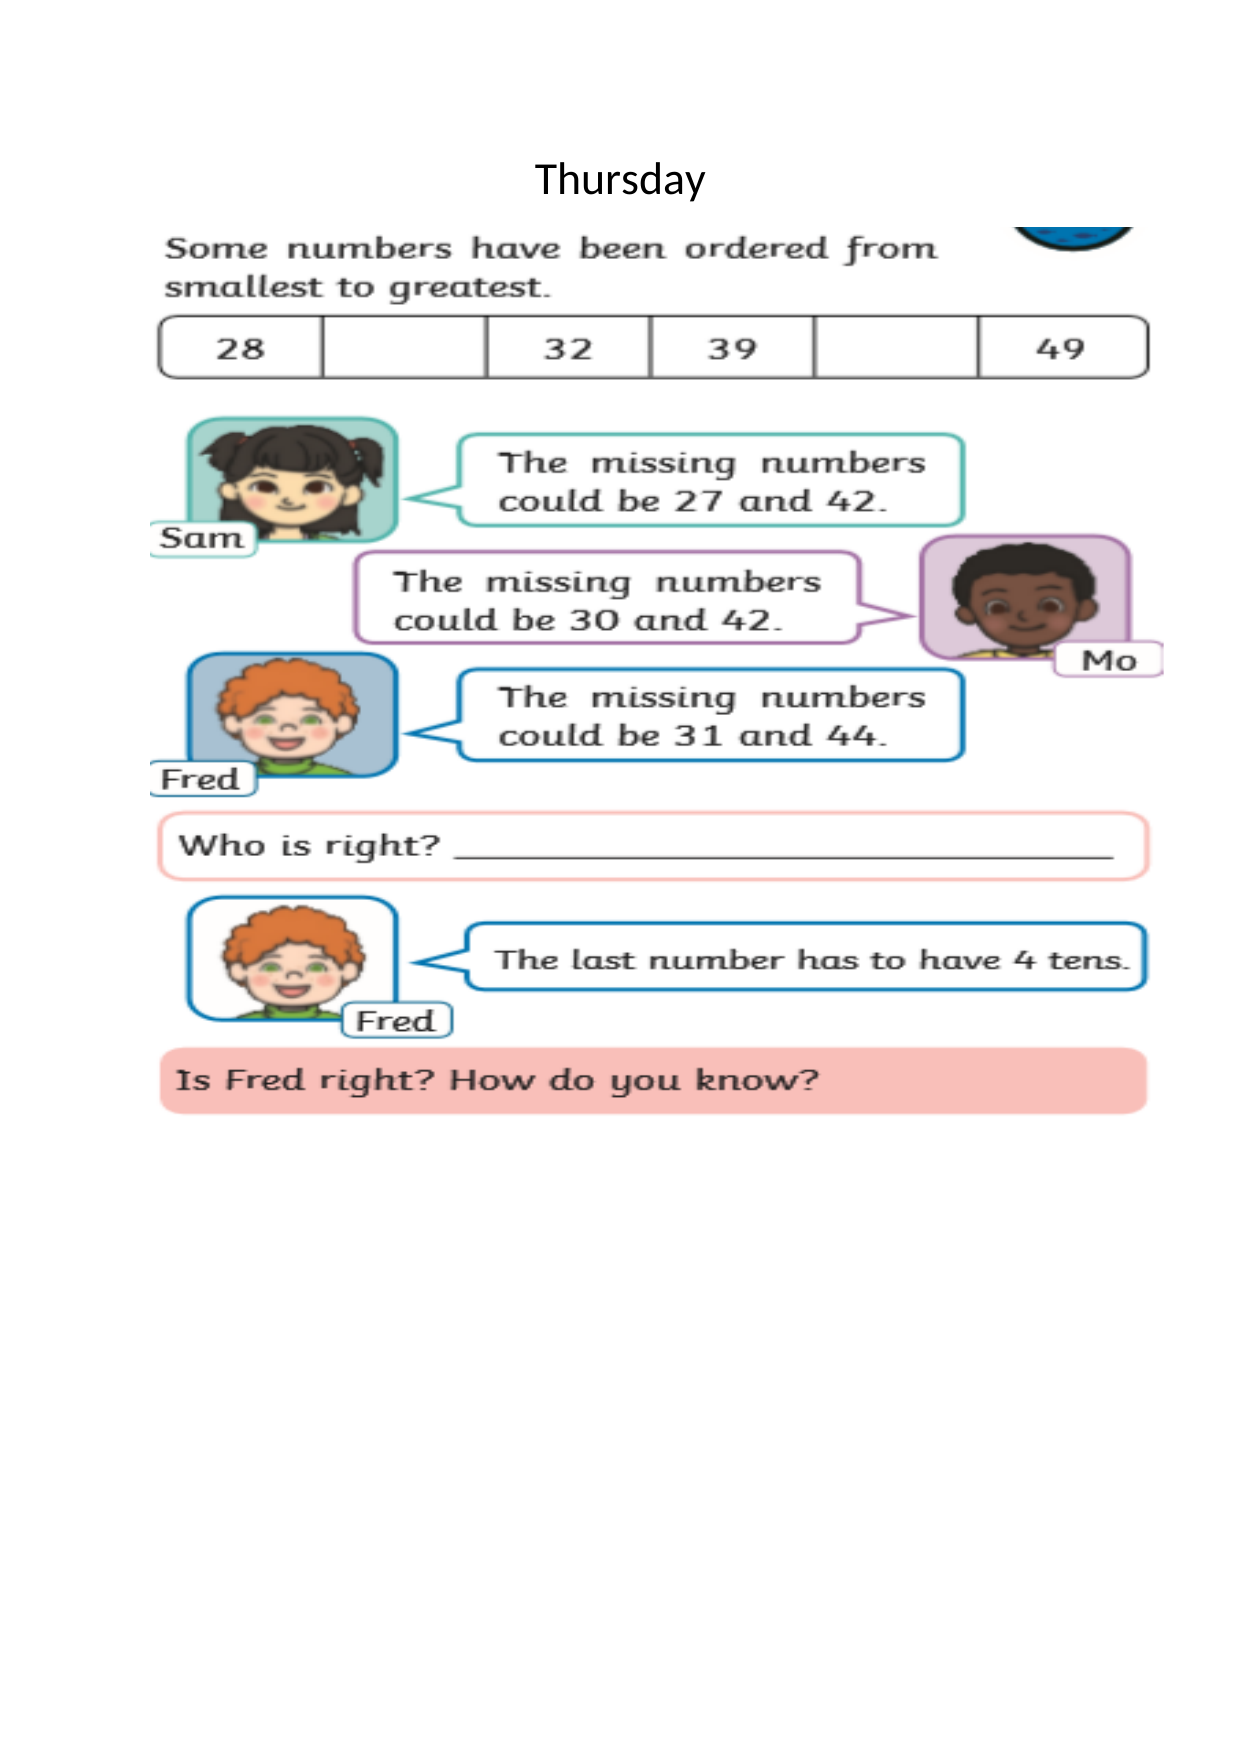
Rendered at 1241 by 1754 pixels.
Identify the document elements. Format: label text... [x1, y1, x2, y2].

picture [150, 227, 1164, 1138]
picture [1037, 229, 1055, 234]
text Thursday [150, 150, 1090, 206]
picture [1073, 232, 1097, 238]
picture [1056, 238, 1068, 242]
